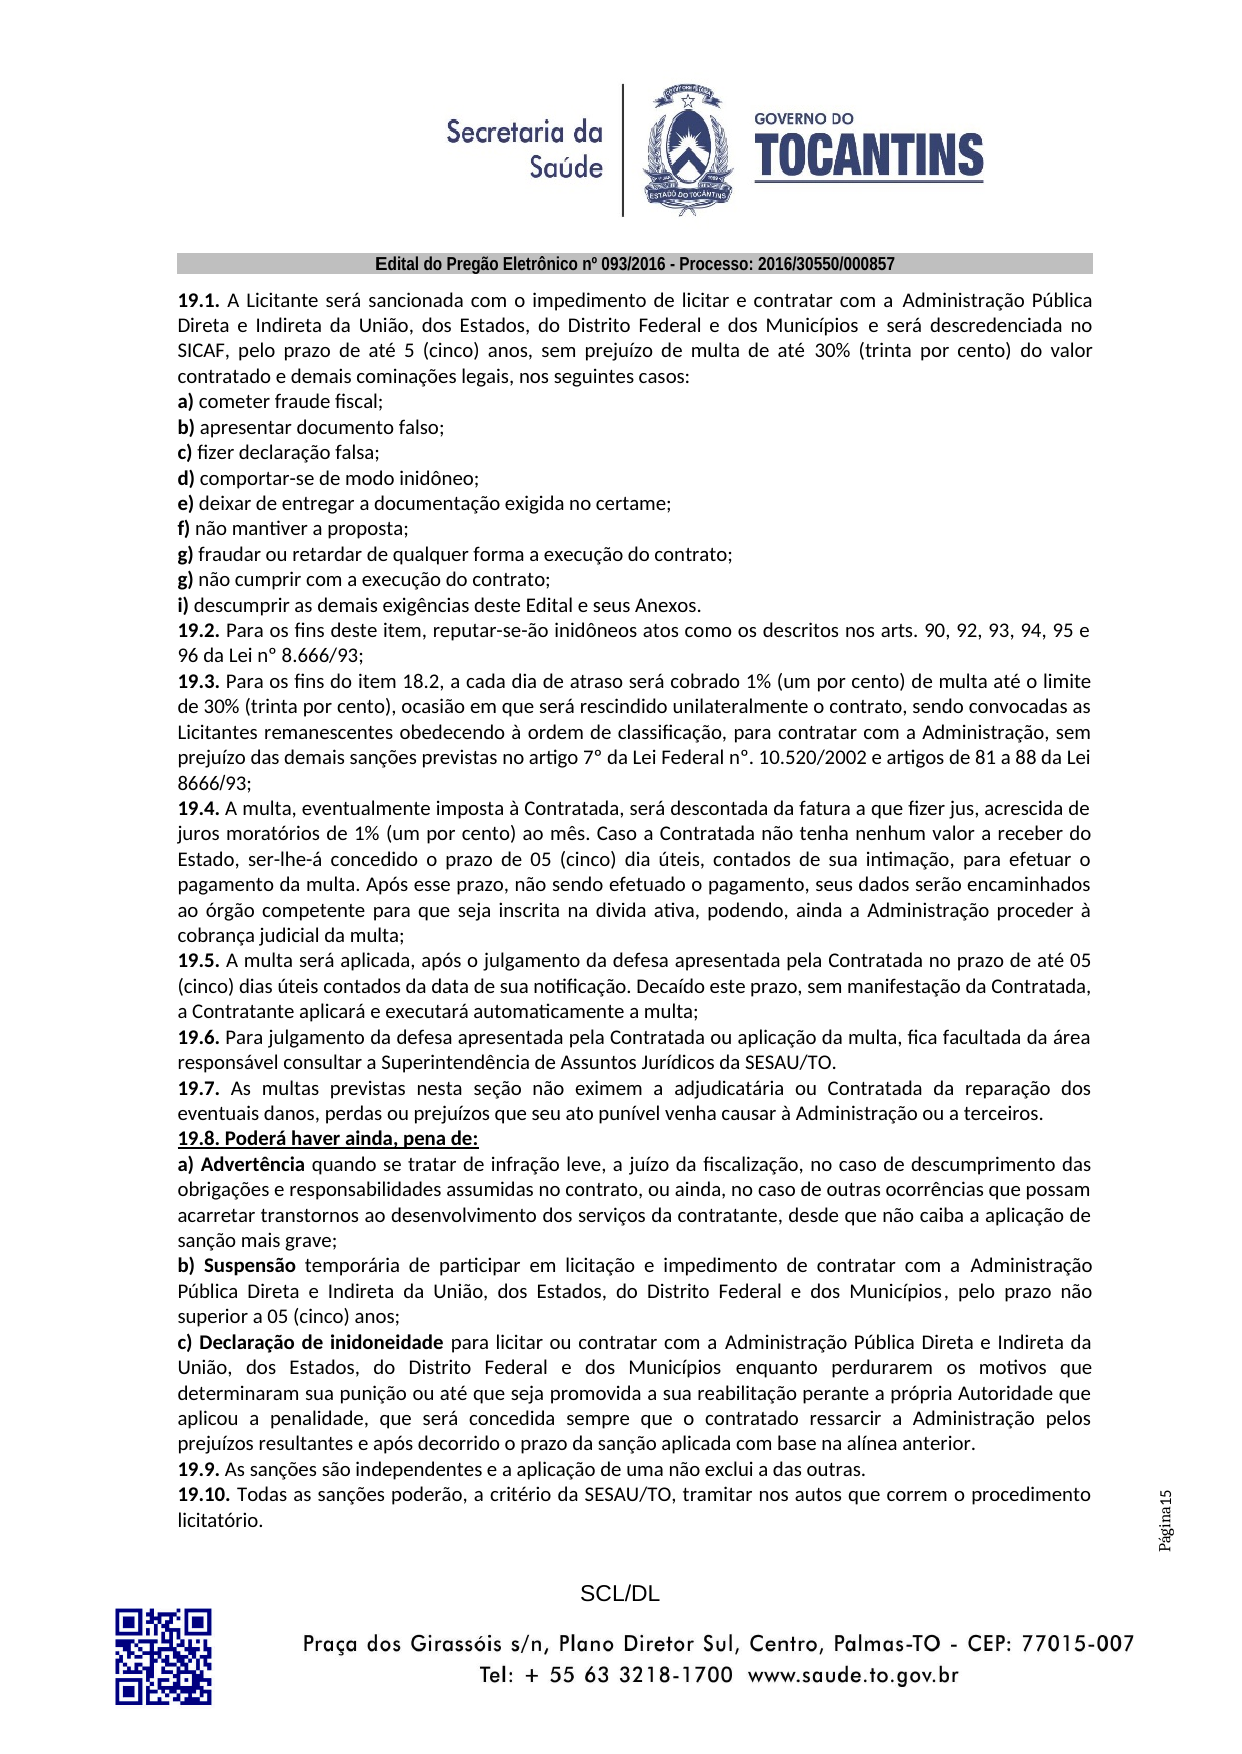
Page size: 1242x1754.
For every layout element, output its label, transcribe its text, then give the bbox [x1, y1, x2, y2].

text 19.3. Para os fins do item 18.2, a cada dia de atraso será cobrado 1% (um por cento) de multa até o limite de 30% (trinta por cento), ocasião em que será rescindido unilateralmente o contrato, sendo convocadas as Licitantes remanescentes obedecendo à ordem de classificação, para contratar com a Administração, sem prejuízo das demais sanções previstas no artigo 7º da Lei Federal nº. 10.520/2002 e artigos de 88 da Lei 866693; [177, 668, 1093, 795]
picture [3, 0, 1242, 232]
text i) descumprir as demais exigências deste Edital e seus Anexos. [177, 592, 1093, 617]
text g) fraudar ou retardar de qualquer forma a execução do contrato; [177, 541, 1093, 566]
text e) deixar de entregar a documentação exigida no certame; [177, 490, 1093, 516]
picture [111, 1604, 1134, 1709]
text 19.7. As multas previstas nesta seção não eximem a adjudicatária ou Contratada da reparação dos eventuais danos, perdas ou prejuízos que seu ato punível venha causar à Administração ou a terceiros. [177, 1075, 1093, 1126]
text f) não mantiver a proposta; [177, 516, 1093, 541]
text d) comportar-se de modo inidôneo; [177, 465, 1093, 490]
text 19.9. As sanções são independentes e a aplicação de uma não exclui a das outras. [177, 1456, 1093, 1481]
text 19.5. A multa será aplicada, após o julgamento da defesa apresentada pela Contratada no prazo de até 05 (cinco) dias úteis contados da data de sua notificação. Decaído este prazo, sem manifestação da Contratada, a Contratante aplicará e executará automaticamente a multa; [177, 948, 1093, 1024]
text 19.8. Poderá haver ainda, pena de: [177, 1126, 1093, 1151]
text 19.2. Para os fins deste item, reputar-se-ão inidôneos atos como os descritos nos arts. 90, 92, 93, 94, 95 e 96 da Lei nº 8.666/93; [177, 617, 1093, 668]
text g) não cumprir com a execução do contrato; [177, 566, 1093, 592]
text 19.10. Todas as sanções poderão, a critério da SESAU/TO, tramitar nos autos que correm o procedimento licitatório. [177, 1481, 1093, 1532]
text a) Advertência quando se tratar de infração leve, a juízo da fiscalização, no caso de descumprimento das obrigações e responsabilidades assumidas no contrato, ou ainda, no caso de outras ocorrências que possam acarretar transtornos ao desenvolvimento dos serviços da contratante, desde que não caiba a aplicação de sanção mais grave; [177, 1151, 1093, 1253]
text 19.6. Para julgamento da defesa apresentada pela Contratada ou aplicação da multa, fica facultada da área responsável consultar a Superintendência de Assuntos Jurídicos da SESAU/TO. [177, 1024, 1093, 1075]
text 19.4. A multa, eventualmente imposta à Contratada, será descontada da fatura a que fizer jus, acrescida de juros moratórios de 1% (um por cento) ao mês. Caso a Contratada não tenha nenhum valor a receber do Estado, ser-lhe-á concedido o prazo de 05 (cinco) dia úteis, contados de sua intimação, para efetuar o pagamento da multa. Após esse prazo, não sendo efetuado o pagamento, seus dados serão encaminhados ao órgão competente para que seja inscrita na divida ativa, podendo, ainda a Administração proceder à cobrança judicial da multa; [177, 795, 1093, 948]
text b) apresentar documento falso; [177, 414, 1093, 439]
text c) fizer declaração falsa; [177, 439, 1093, 465]
text a) cometer fraude fiscal; [177, 388, 1093, 414]
text b) Suspensão temporária de participar em licitação e impedimento de contratar com a Administração Pública Direta e Indireta da União, dos Estados, do Distrito Federal e dos Municípios, pelo prazo não superior a 05 (cinco) anos; [177, 1253, 1093, 1329]
text c) Declaração de inidoneidade para licitar ou contratar com a Administração Pública Direta e Indireta da União, dos Estados, do Distrito Federal e dos Municípios enquanto perdurarem os motivos que determinaram sua punição ou até que seja promovida a sua reabilitação perante a própria Autoridade que aplicou a penalidade, que será concedida sempre que o contratado ressarcir a Administração pelos prejuízos resultantes e após decorrido o prazo da sanção aplicada com base na alínea anterior. [177, 1329, 1093, 1456]
text 19.1. A Licitante será sancionada com o impedimento de licitar e contratar com a Administração Pública Direta e Indireta da União, dos Estados, do Distrito Federal e dos Municípios e será descredenciada no SICAF, pelo prazo de até 5 (cinco) anos, sem prejuízo de multa de até 30% (trinta por cento) do valor contratado e demais cominações legais, nos seguintes casos: [177, 287, 1093, 388]
